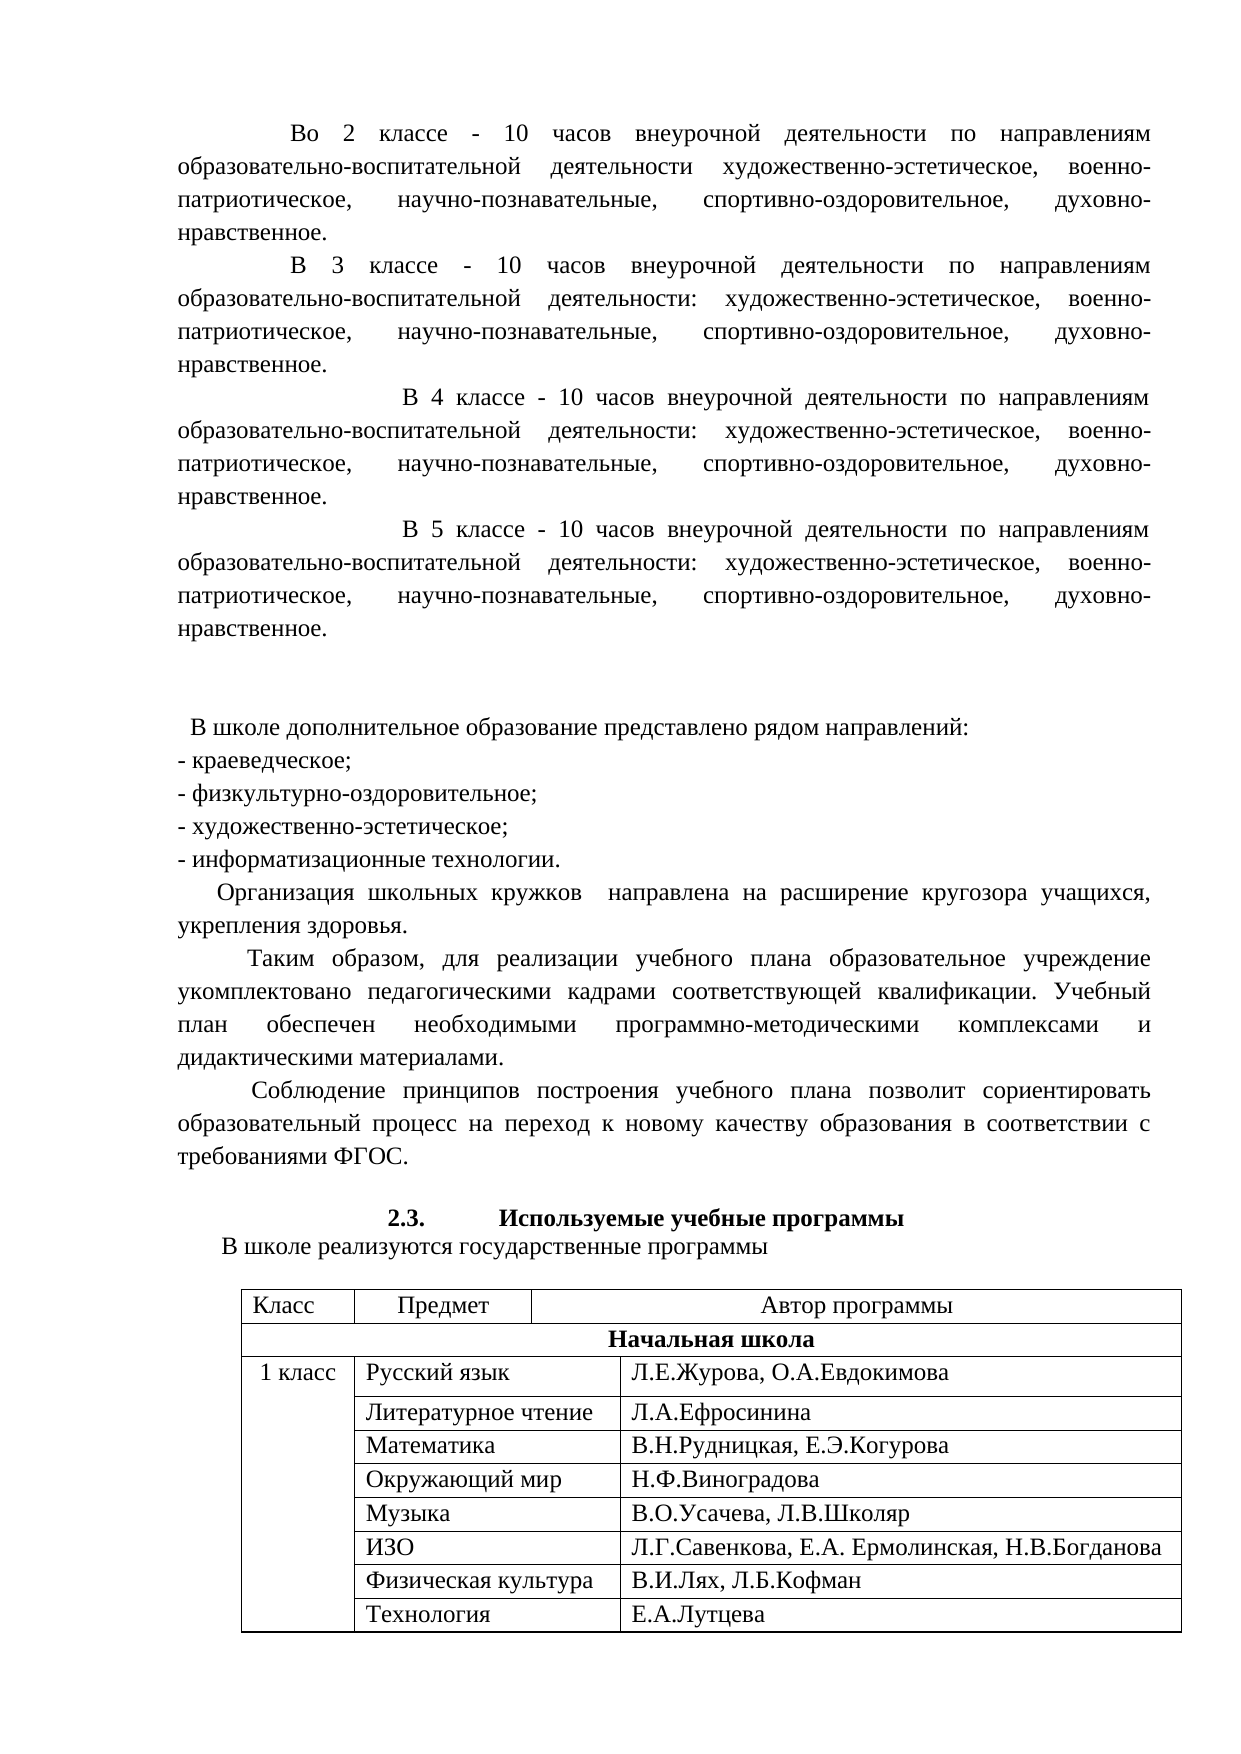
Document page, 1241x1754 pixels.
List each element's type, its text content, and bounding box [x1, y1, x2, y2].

table_cell Математика [355, 1431, 620, 1463]
table_cell Музыка [355, 1498, 620, 1531]
text В 3 классе - 10 часов внеурочной деятельности по направлениям образовательно-воспитательной деятельности: художественно-эстетическое, военно-патриотическое, научно-познавательные, спортивно-оздоровительное, духовно-нравственное. [177, 250, 1152, 378]
table_cell Окружающий мир [355, 1464, 620, 1497]
table_cell Л.А.Ефросинина [621, 1397, 1181, 1429]
table_header Класс [242, 1290, 354, 1323]
table_header Автор программы [532, 1290, 1181, 1323]
text Таким образом, для реализации учебного плана образовательное учреждение укомплектовано педагогическими кадрами соответствующей квалификации. Учебный план обеспечен необходимыми программно-методическими комплексами и дидактическими материалами. [177, 943, 1152, 1071]
list Используемые учебные программы [140, 1203, 1152, 1231]
table_cell Литературное чтение [355, 1397, 620, 1429]
text В 5 классе - 10 часов внеурочной деятельности по направлениям образовательно-воспитательной деятельности: художественно-эстетическое, военно-патриотическое, научно-познавательные, спортивно-оздоровительное, духовно-нравственное. [177, 514, 1152, 642]
table_header Предмет [355, 1290, 531, 1323]
table_cell Физическая культура [355, 1565, 620, 1598]
table_cell ИЗО [355, 1532, 620, 1564]
text В 4 классе - 10 часов внеурочной деятельности по направлениям образовательно-воспитательной деятельности: художественно-эстетическое, военно-патриотическое, научно-познавательные, спортивно-оздоровительное, духовно-нравственное. [177, 382, 1152, 510]
table_cell В.И.Лях, Л.Б.Кофман [621, 1565, 1181, 1598]
table_cell Е.А.Лутцева [621, 1599, 1181, 1631]
text - физкультурно-оздоровительное; [177, 778, 1152, 806]
text Организация школьных кружков направлена на расширение кругозора учащихся, укрепления здоровья. [177, 877, 1152, 938]
table_cell Л.Г.Савенкова, Е.А. Ермолинская, Н.В.Богданова [621, 1532, 1181, 1564]
table_cell Технология [355, 1599, 620, 1631]
text В школе реализуются государственные программы [177, 1231, 1152, 1260]
table_cell В.Н.Рудницкая, Е.Э.Когурова [621, 1431, 1181, 1463]
table_cell Л.Е.Журова, О.А.Евдокимова [621, 1357, 1181, 1396]
text - краеведческое; [177, 745, 1152, 773]
table_cell Н.Ф.Виноградова [621, 1464, 1181, 1497]
table_cell Начальная школа [242, 1324, 1181, 1356]
table_cell 1 класс [242, 1357, 354, 1631]
text - художественно-эстетическое; [177, 811, 1152, 839]
text В школе дополнительное образование представлено рядом направлений: [177, 712, 1152, 740]
table_cell Русский язык [355, 1357, 620, 1396]
table_cell В.О.Усачева, Л.В.Школяр [621, 1498, 1181, 1531]
text Соблюдение принципов построения учебного плана позволит сориентировать образовательный процесс на переход к новому качеству образования в соответствии с требованиями ФГОС. [177, 1075, 1152, 1170]
text - информатизационные технологии. [177, 844, 1152, 872]
text Во 2 классе - 10 часов внеурочной деятельности по направлениям образовательно-воспитательной деятельности художественно-эстетическое, военно-патриотическое, научно-познавательные, спортивно-оздоровительное, духовно-нравственное. [177, 118, 1152, 246]
